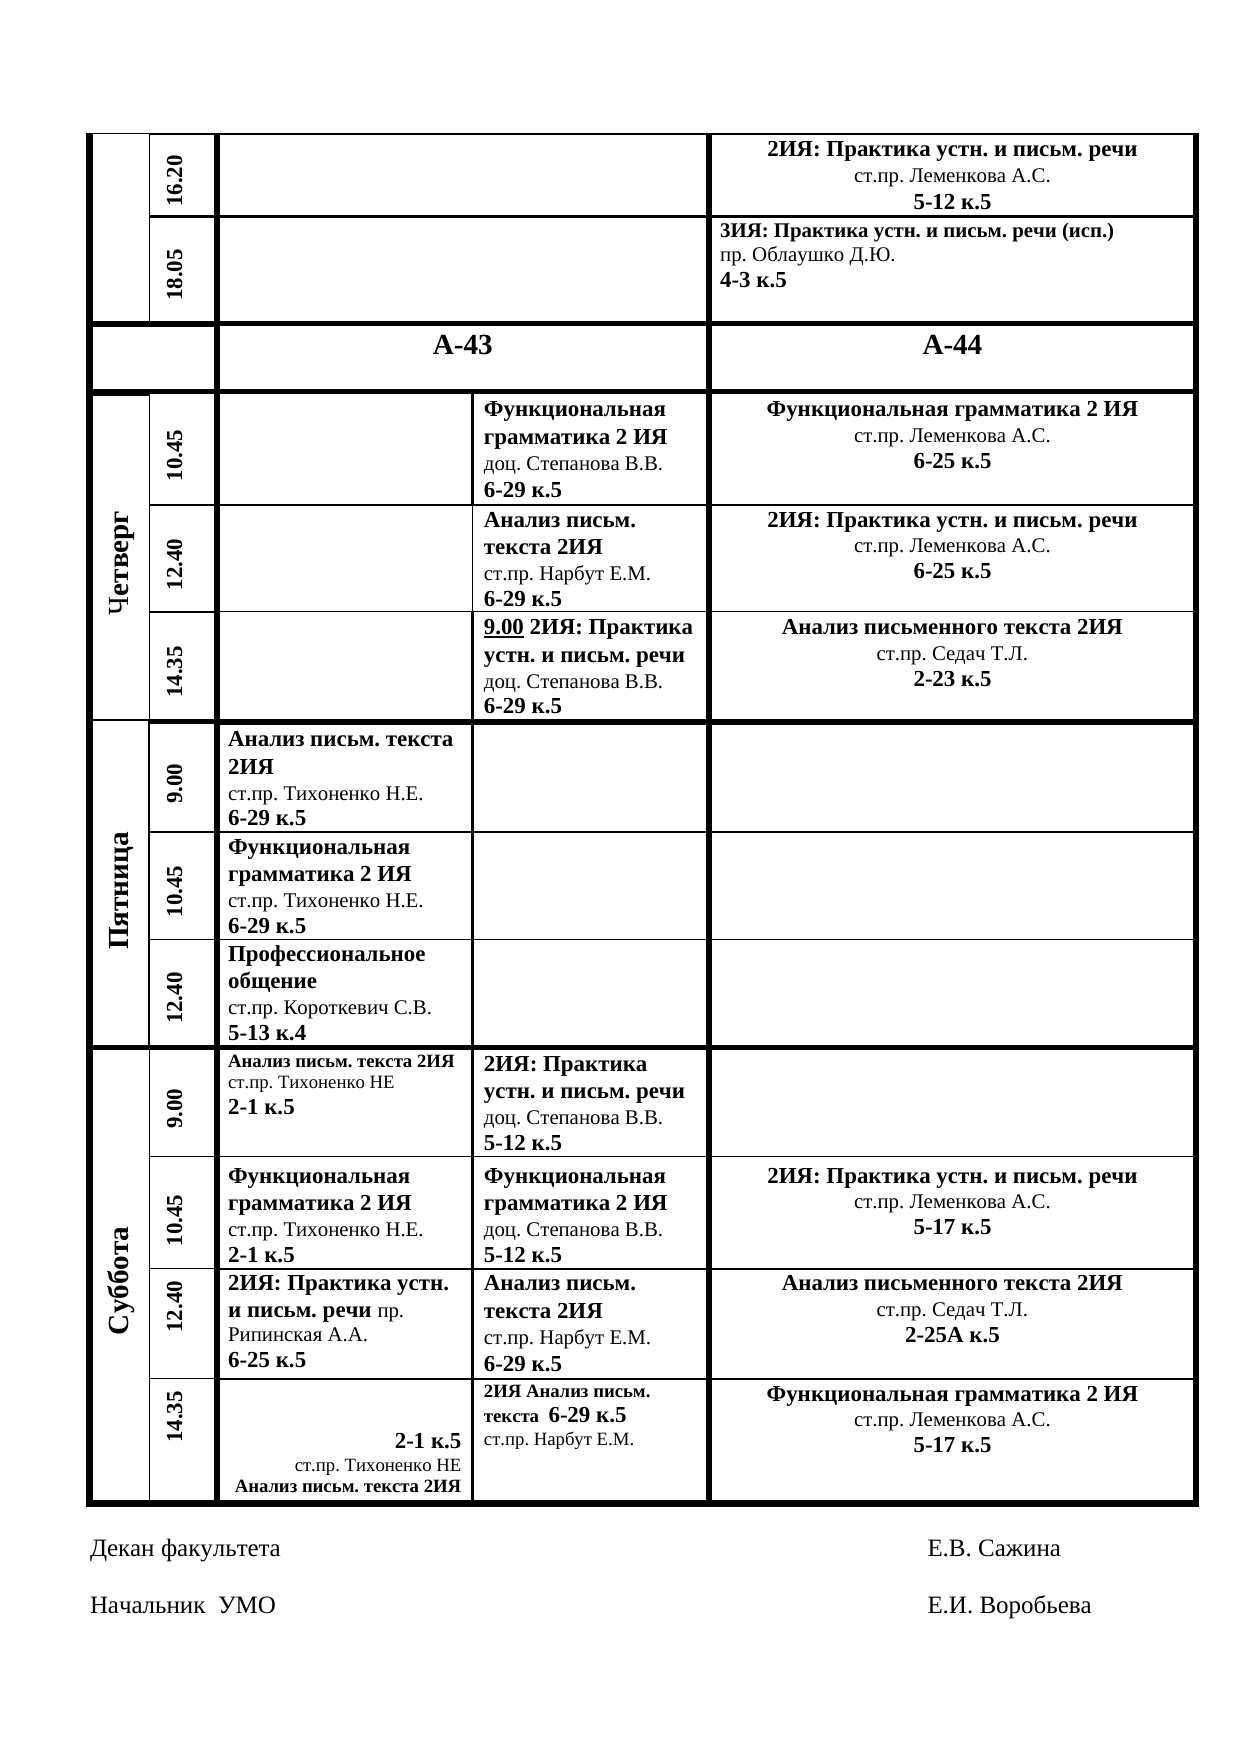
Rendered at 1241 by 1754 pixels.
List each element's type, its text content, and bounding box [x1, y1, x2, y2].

table_cell 14.35 [150, 613, 214, 719]
text Декан факультета Е.В. Сажина [90, 1533, 1152, 1562]
table_cell Функциональная грамматика 2 ИЯ ст.пр. Тихоненко Н.Е. 2-1 к.5 [220, 1157, 471, 1267]
table_cell Профессиональное общение ст.пр. Короткевич С.В. 5-13 к.4 [220, 940, 471, 1045]
table_cell 10.45 [150, 394, 214, 503]
table_cell 2ИЯ: Практика устн. и письм. речи ст.пр. Леменкова А.С. 6-25 к.5 [712, 506, 1193, 611]
table_cell Анализ письменного текста 2ИЯ ст.пр. Седач Т.Л. 2-25А к.5 [712, 1270, 1193, 1377]
table_cell Функциональная грамматика 2 ИЯ ст.пр. Леменкова А.С. 5-17 к.5 [712, 1380, 1193, 1500]
table_cell [220, 506, 472, 611]
table_cell Анализ письменного текста 2ИЯ ст.пр. Седач Т.Л. 2-23 к.5 [712, 612, 1193, 719]
table_cell [220, 218, 706, 321]
table_cell Анализ письм. текста 2ИЯ ст.пр. Тихоненко НЕ 2-1 к.5 [220, 1050, 471, 1156]
table_cell [474, 833, 706, 938]
table_cell А-43 [220, 326, 706, 389]
table_cell 9.00 [150, 1050, 214, 1156]
table_cell 9.00 2ИЯ: Практика устн. и письм. речи доц. Степанова В.В. 6-29 к.5 [474, 612, 706, 719]
table_cell А-44 [712, 326, 1193, 389]
table_cell Суббота [93, 1050, 149, 1500]
table_cell 2ИЯ Анализ письм. текста 6-29 к.5 ст.пр. Нарбут Е.М. [474, 1380, 706, 1500]
table_cell Пятница [93, 721, 148, 1045]
table_cell [712, 1050, 1193, 1156]
table_cell Четверг [93, 396, 149, 719]
table_cell 12.40 [150, 940, 214, 1045]
table_cell Функциональная грамматика 2 ИЯ доц. Степанова В.В. 6-29 к.5 [474, 394, 706, 503]
table_cell [220, 612, 471, 719]
table_cell [474, 940, 706, 1045]
table_cell 10.45 [150, 1157, 214, 1267]
table_cell Функциональная грамматика 2 ИЯ доц. Степанова В.В. 5-12 к.5 [474, 1157, 706, 1267]
table_cell 2ИЯ: Практика устн. и письм. речи ст.пр. Леменкова А.С. 5-12 к.5 [712, 135, 1193, 215]
table_cell 9.00 [150, 724, 214, 831]
table_cell 12.40 [150, 1269, 214, 1377]
table_cell 16.20 [150, 135, 214, 215]
table_cell [220, 394, 471, 503]
table_cell Анализ письм. текста 2ИЯ ст.пр. Нарбут Е.М. 6-29 к.5 [473, 506, 706, 611]
table_cell 2ИЯ: Практика устн. и письм. речи пр. Рипинская А.А. 6-25 к.5 [220, 1270, 471, 1377]
table_cell 3ИЯ: Практика устн. и письм. речи (исп.) пр. Облаушко Д.Ю. 4-3 к.5 [712, 218, 1193, 321]
table_cell 12.40 [150, 506, 214, 611]
table_cell 10.45 [150, 833, 214, 938]
table_cell 14.35 [150, 1379, 214, 1500]
table_cell 18.05 [150, 218, 214, 321]
table_cell [474, 725, 706, 831]
table_cell Анализ письм. текста 2ИЯ ст.пр. Тихоненко Н.Е. 6-29 к.5 [220, 725, 471, 831]
table_cell Анализ письм. текста 2ИЯ ст.пр. Нарбут Е.М. 6-29 к.5 [474, 1270, 706, 1377]
table_cell [712, 940, 1193, 1045]
table_cell [712, 833, 1193, 938]
table_cell Функциональная грамматика 2 ИЯ ст.пр. Леменкова А.С. 6-25 к.5 [712, 394, 1193, 503]
table_cell [93, 327, 214, 389]
table_cell 2-1 к.5 ст.пр. Тихоненко НЕ Анализ письм. текста 2ИЯ [220, 1380, 471, 1500]
table_cell 2ИЯ: Практика устн. и письм. речи доц. Степанова В.В. 5-12 к.5 [474, 1050, 706, 1156]
table_cell Функциональная грамматика 2 ИЯ ст.пр. Тихоненко Н.Е. 6-29 к.5 [220, 833, 471, 938]
table_cell [220, 135, 706, 215]
text Начальник УМО Е.И. Воробьева [90, 1590, 1152, 1619]
table_cell 2ИЯ: Практика устн. и письм. речи ст.пр. Леменкова А.С. 5-17 к.5 [712, 1157, 1193, 1267]
table_cell [712, 725, 1193, 831]
